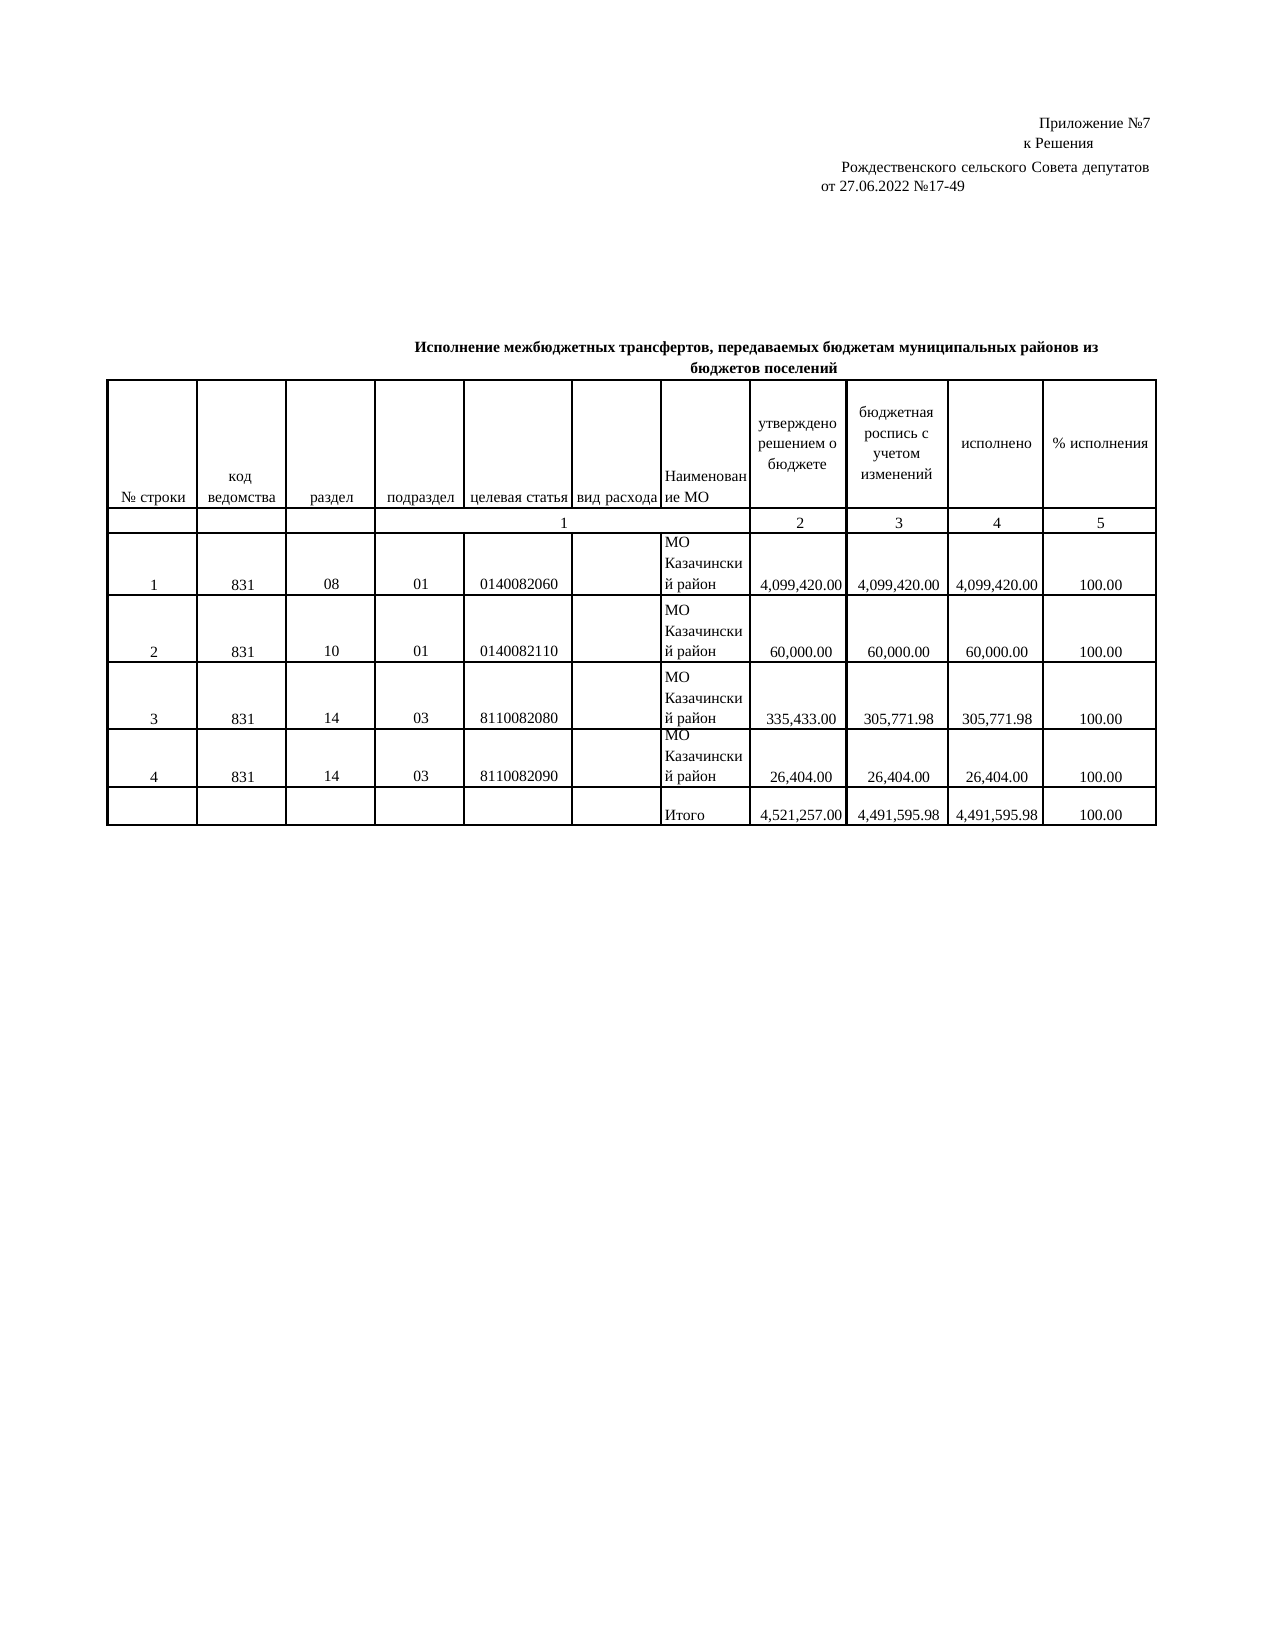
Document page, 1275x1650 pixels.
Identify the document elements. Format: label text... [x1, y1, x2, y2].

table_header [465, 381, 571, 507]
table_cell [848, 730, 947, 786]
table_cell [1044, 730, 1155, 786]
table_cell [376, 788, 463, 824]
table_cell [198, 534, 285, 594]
text Исполнение межбюджетных трансфертов, передаваемых бюджетам муниципальных районов из бюджетов поселений [414, 338, 1156, 377]
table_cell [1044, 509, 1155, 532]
text Приложение №7 к Решения [1023, 114, 1156, 152]
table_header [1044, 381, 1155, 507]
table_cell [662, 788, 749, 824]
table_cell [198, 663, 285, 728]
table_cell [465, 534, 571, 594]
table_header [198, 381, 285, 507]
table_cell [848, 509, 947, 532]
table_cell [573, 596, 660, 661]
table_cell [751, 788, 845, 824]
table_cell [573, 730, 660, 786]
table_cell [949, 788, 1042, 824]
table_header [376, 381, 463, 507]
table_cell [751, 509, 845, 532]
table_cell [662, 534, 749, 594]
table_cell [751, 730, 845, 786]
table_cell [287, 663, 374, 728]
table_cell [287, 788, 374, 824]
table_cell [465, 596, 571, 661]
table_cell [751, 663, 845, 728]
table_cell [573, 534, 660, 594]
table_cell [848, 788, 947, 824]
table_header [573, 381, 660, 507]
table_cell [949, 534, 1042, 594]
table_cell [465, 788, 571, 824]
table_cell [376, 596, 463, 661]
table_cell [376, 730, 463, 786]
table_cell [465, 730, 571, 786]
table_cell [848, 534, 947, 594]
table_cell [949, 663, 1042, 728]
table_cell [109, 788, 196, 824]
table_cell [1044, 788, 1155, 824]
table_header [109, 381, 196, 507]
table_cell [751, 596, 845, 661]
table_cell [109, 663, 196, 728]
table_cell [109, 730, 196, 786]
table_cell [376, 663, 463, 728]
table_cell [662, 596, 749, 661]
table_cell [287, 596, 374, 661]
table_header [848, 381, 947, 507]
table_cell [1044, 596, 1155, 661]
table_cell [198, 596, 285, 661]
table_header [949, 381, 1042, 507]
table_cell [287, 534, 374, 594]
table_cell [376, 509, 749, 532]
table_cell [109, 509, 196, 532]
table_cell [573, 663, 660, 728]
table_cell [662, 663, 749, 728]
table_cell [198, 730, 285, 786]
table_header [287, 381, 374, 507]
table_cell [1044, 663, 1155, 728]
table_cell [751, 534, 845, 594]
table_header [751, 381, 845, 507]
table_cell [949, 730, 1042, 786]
text Рождественского сельского Совета депутатов от 27.06.2022 №17-49 [821, 158, 1156, 195]
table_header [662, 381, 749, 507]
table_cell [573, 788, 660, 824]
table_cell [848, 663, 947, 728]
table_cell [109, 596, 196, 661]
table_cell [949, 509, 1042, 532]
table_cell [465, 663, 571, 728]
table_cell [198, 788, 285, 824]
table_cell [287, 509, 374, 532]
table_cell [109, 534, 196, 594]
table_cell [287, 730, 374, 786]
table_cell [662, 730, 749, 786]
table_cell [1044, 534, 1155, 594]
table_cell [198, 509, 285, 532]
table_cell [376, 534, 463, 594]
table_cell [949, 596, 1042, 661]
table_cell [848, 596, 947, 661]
